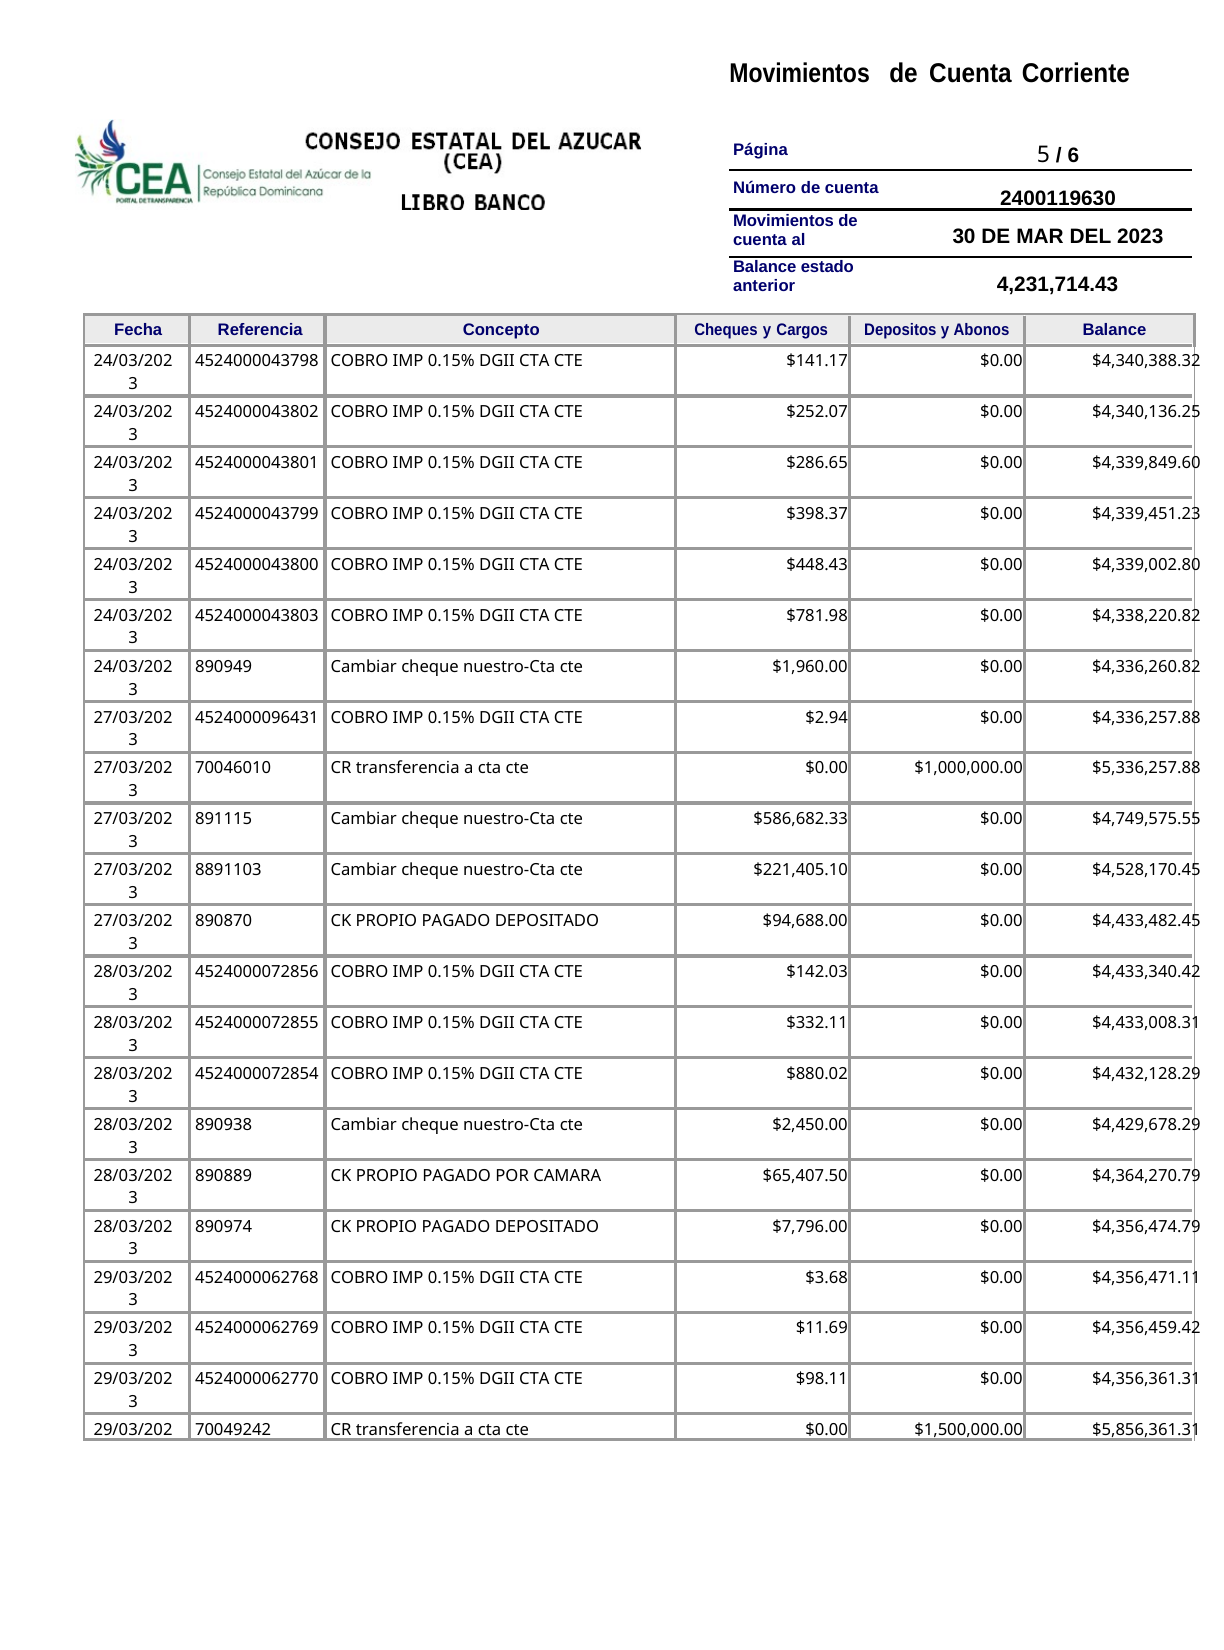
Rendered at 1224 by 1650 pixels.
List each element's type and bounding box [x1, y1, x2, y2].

picture [74, 119, 642, 210]
